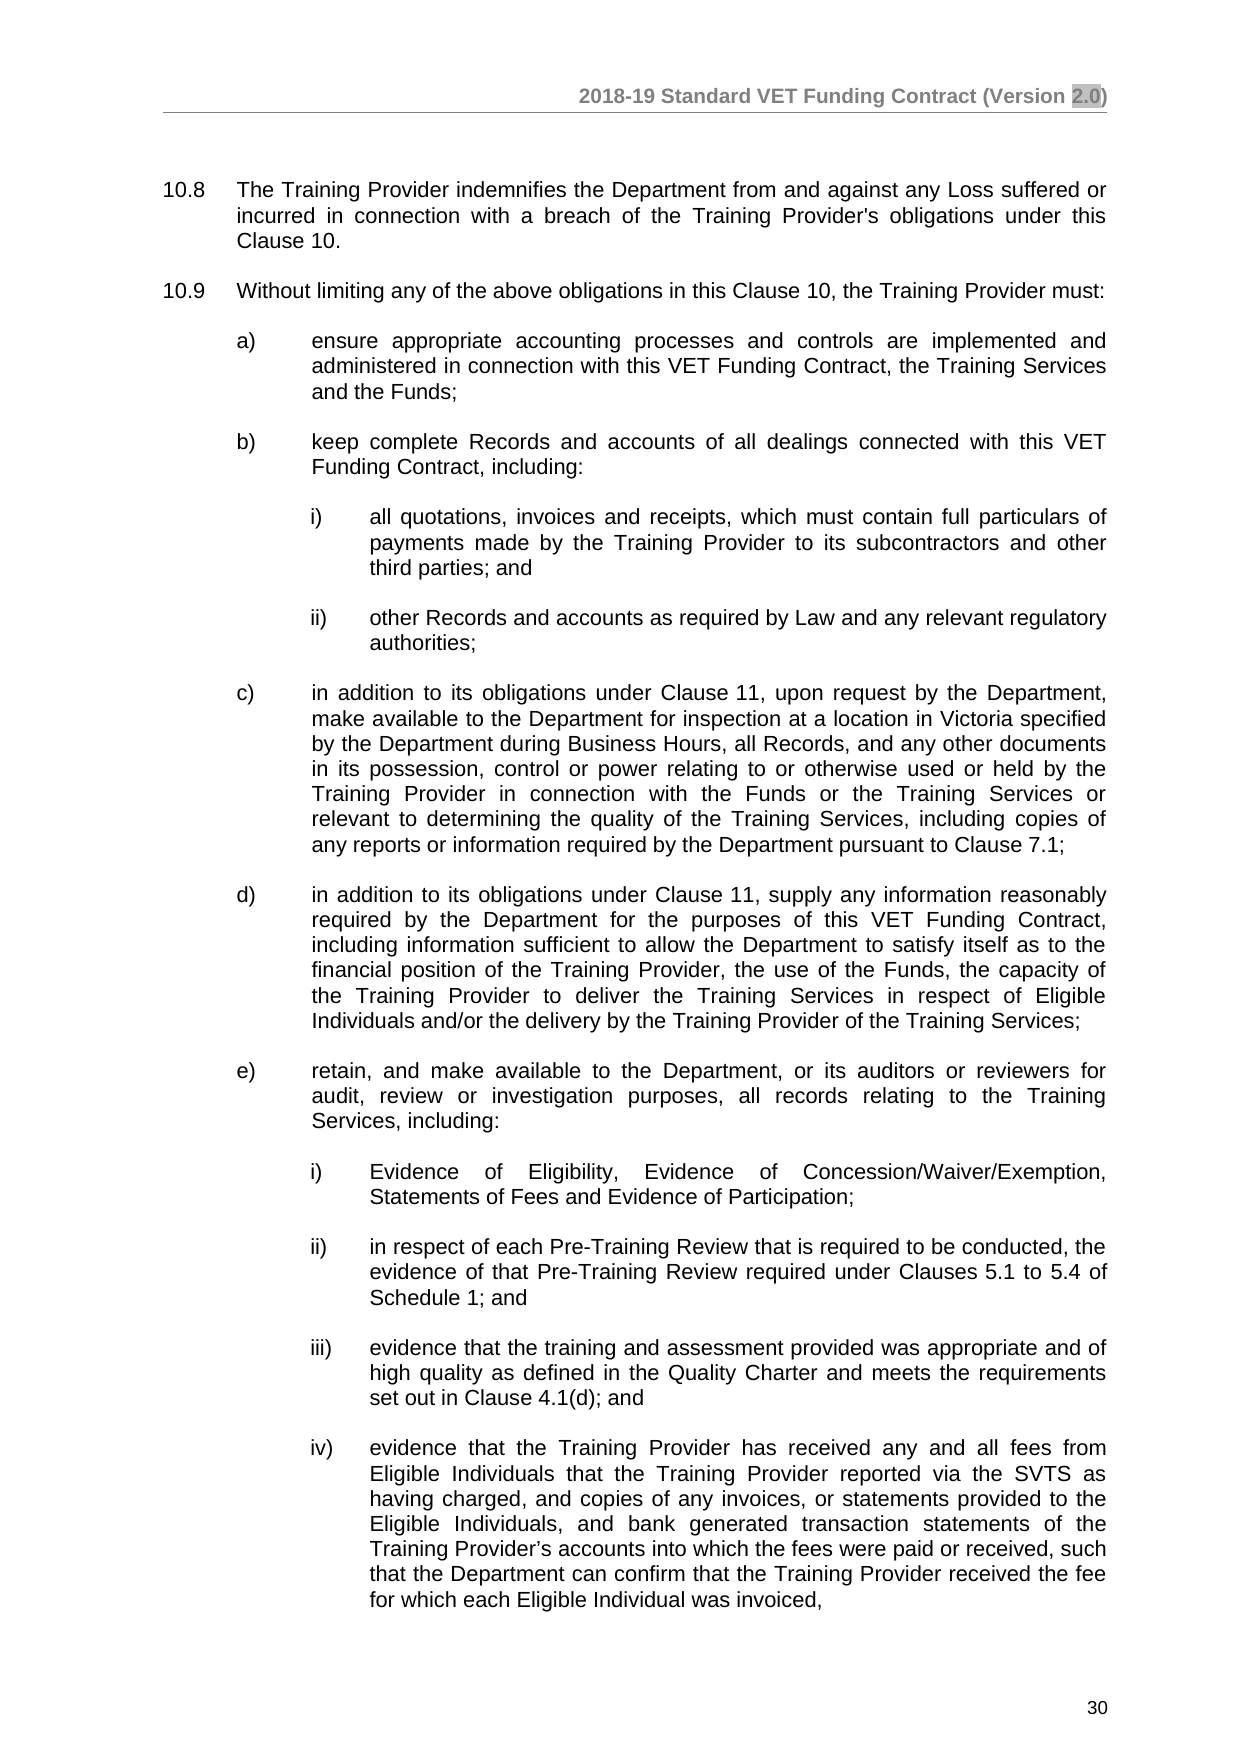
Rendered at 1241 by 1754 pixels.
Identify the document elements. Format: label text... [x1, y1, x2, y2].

subtitle ensure appropriate accounting processes and controls are implemented and administered in connection with this VET Funding Contract, the Training Services and the Funds; [236, 328, 1107, 404]
subtitle Without limiting any of the above obligations in this Clause 10, the Training Provider must: [162, 278, 1107, 303]
subtitle The Training Provider indemnifies the Department from and against any Loss suffered or incurred in connection with a breach of the Training Provider's obligations under this Clause 10. [162, 177, 1107, 253]
subtitle retain, and make available to the Department, or its auditors or reviewers for audit, review or investigation purposes, all records relating to the Training Services, including: [236, 1058, 1107, 1133]
subtitle evidence that the training and assessment provided was appropriate and of high quality as defined in the Quality Charter and meets the requirements set out in Clause 4.1(d); and [310, 1334, 1107, 1410]
subtitle keep complete Records and accounts of all dealings connected with this VET Funding Contract, including: [236, 429, 1107, 479]
subtitle other Records and accounts as required by Law and any relevant regulatory authorities; [310, 605, 1107, 655]
subtitle in addition to its obligations under Clause 11, supply any information reasonably required by the Department for the purposes of this VET Funding Contract, including information sufficient to allow the Department to satisfy itself as to the financial position of the Training Provider, the use of the Funds, the capacity of the Training Provider to deliver the Training Services in respect of Eligible Individuals and/or the delivery by the Training Provider of the Training Services; [236, 882, 1107, 1033]
subtitle all quotations, invoices and receipts, which must contain full particulars of payments made by the Training Provider to its subcontractors and other third parties; and [310, 504, 1107, 580]
subtitle in addition to its obligations under Clause 11, upon request by the Department, make available to the Department for inspection at a location in Victoria specified by the Department during Business Hours, all Records, and any other documents in its possession, control or power relating to or otherwise used or held by the Training Provider in connection with the Funds or the Training Services or relevant to determining the quality of the Training Services, including copies of any reports or information required by the Department pursuant to Clause 7.1; [236, 680, 1107, 857]
subtitle Evidence of Eligibility, Evidence of Concession/Waiver/Exemption, Statements of Fees and Evidence of Participation; [310, 1158, 1107, 1209]
subtitle evidence that the Training Provider has received any and all fees from Eligible Individuals that the Training Provider reported via the SVTS as having charged, and copies of any invoices, or statements provided to the Eligible Individuals, and bank generated transaction statements of the Training Provider’s accounts into which the fees were paid or received, such that the Department can confirm that the Training Provider received the fee for which each Eligible Individual was invoiced, [310, 1435, 1107, 1612]
list in respect of each Pre-Training Review that is required to be conducted, the evidence of that Pre-Training Review required under Clauses 5.1 to 5.4 of Schedule 1; and [310, 1234, 1107, 1309]
